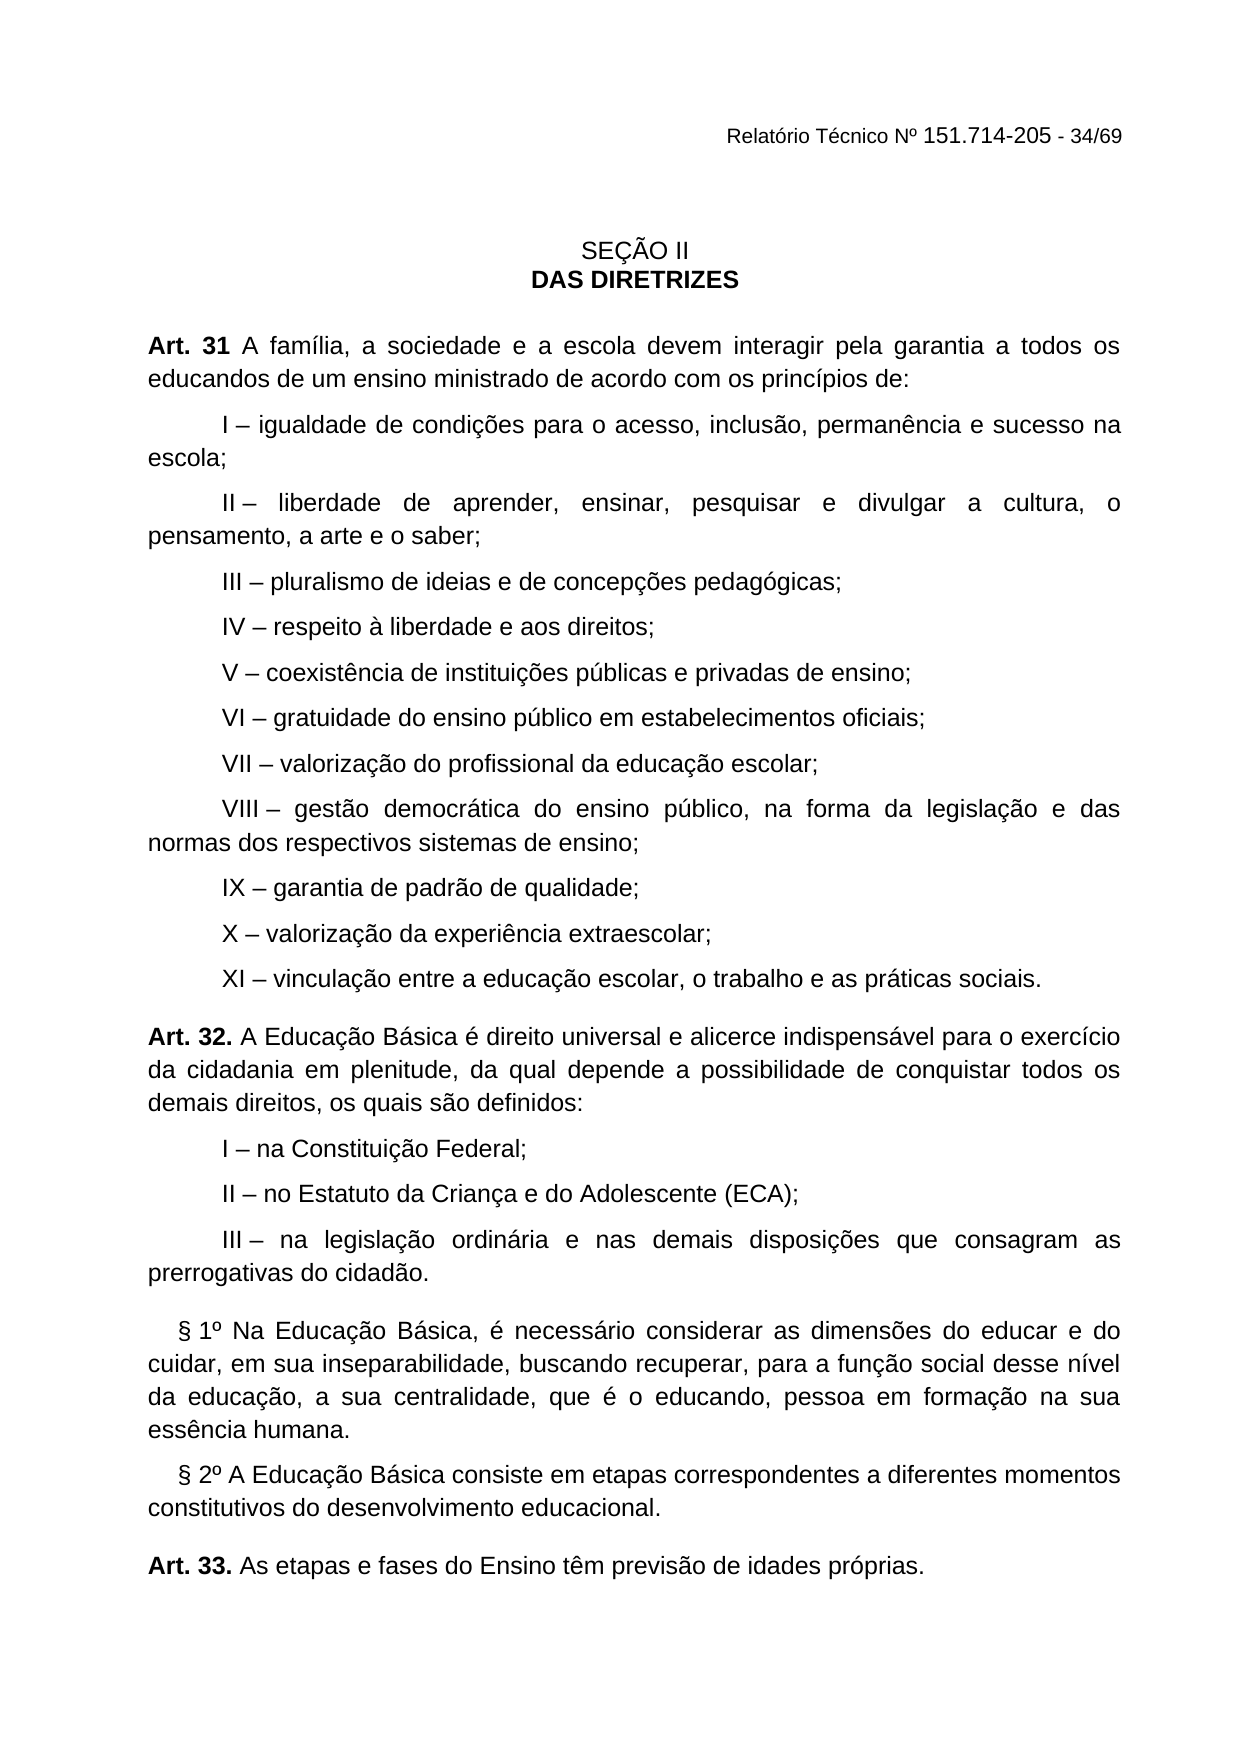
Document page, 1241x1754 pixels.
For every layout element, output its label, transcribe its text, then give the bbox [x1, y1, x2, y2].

text X – valorização da experiência extraescolar; [148, 918, 1122, 947]
text II – no Estatuto da Criança e do Adolescente (ECA); [148, 1179, 1122, 1208]
text I – na Constituição Federal; [148, 1134, 1122, 1162]
text XI – vinculação entre a educação escolar, o trabalho e as práticas sociais. [148, 964, 1122, 993]
text IV – respeito à liberdade e aos direitos; [148, 612, 1122, 641]
text II – liberdade de aprender, ensinar, pesquisar e divulgar a cultura, o pensamento, a arte e o saber; [148, 488, 1122, 550]
text I – igualdade de condições para o acesso, inclusão, permanência e sucesso na escola; [148, 410, 1122, 472]
text VI – gratuidade do ensino público em estabelecimentos oficiais; [148, 703, 1122, 732]
text VII – valorização do profissional da educação escolar; [148, 749, 1122, 778]
subtitle SEÇÃO II DAS DIRETRIZES [689, 236, 1122, 294]
text Art. 31 A família, a sociedade e a escola devem interagir pela garantia a todos os educandos de um ensino ministrado de acordo com os princípios de: [148, 331, 1122, 393]
text III – na legislação ordinária e nas demais disposições que consagram as prerrogativas do cidadão. [148, 1225, 1122, 1286]
text V – coexistência de instituições públicas e privadas de ensino; [148, 658, 1122, 687]
text § 1º Na Educação Básica, é necessário considerar as dimensões do educar e do cuidar, em sua inseparabilidade, buscando recuperar, para a função social desse nível da educação, a sua centralidade, que é o educando, pessoa em formação na sua essência humana. [148, 1316, 1122, 1443]
text Art. 33. As etapas e fases do Ensino têm previsão de idades próprias. [148, 1551, 1122, 1580]
subtitle SEÇÃO II DAS DIRETRIZES [148, 236, 668, 294]
text Art. 32. A Educação Básica é direito universal e alicerce indispensável para o exercício da cidadania em plenitude, da qual depende a possibilidade de conquistar todos os demais direitos, os quais são definidos: [148, 1022, 1122, 1117]
text IX – garantia de padrão de qualidade; [148, 873, 1122, 902]
text § 2º A Educação Básica consiste em etapas correspondentes a diferentes momentos constitutivos do desenvolvimento educacional. [148, 1460, 1122, 1522]
text III – pluralismo de ideias e de concepções pedagógicas; [148, 567, 1122, 596]
text VIII – gestão democrática do ensino público, na forma da legislação e das normas dos respectivos sistemas de ensino; [148, 794, 1122, 856]
